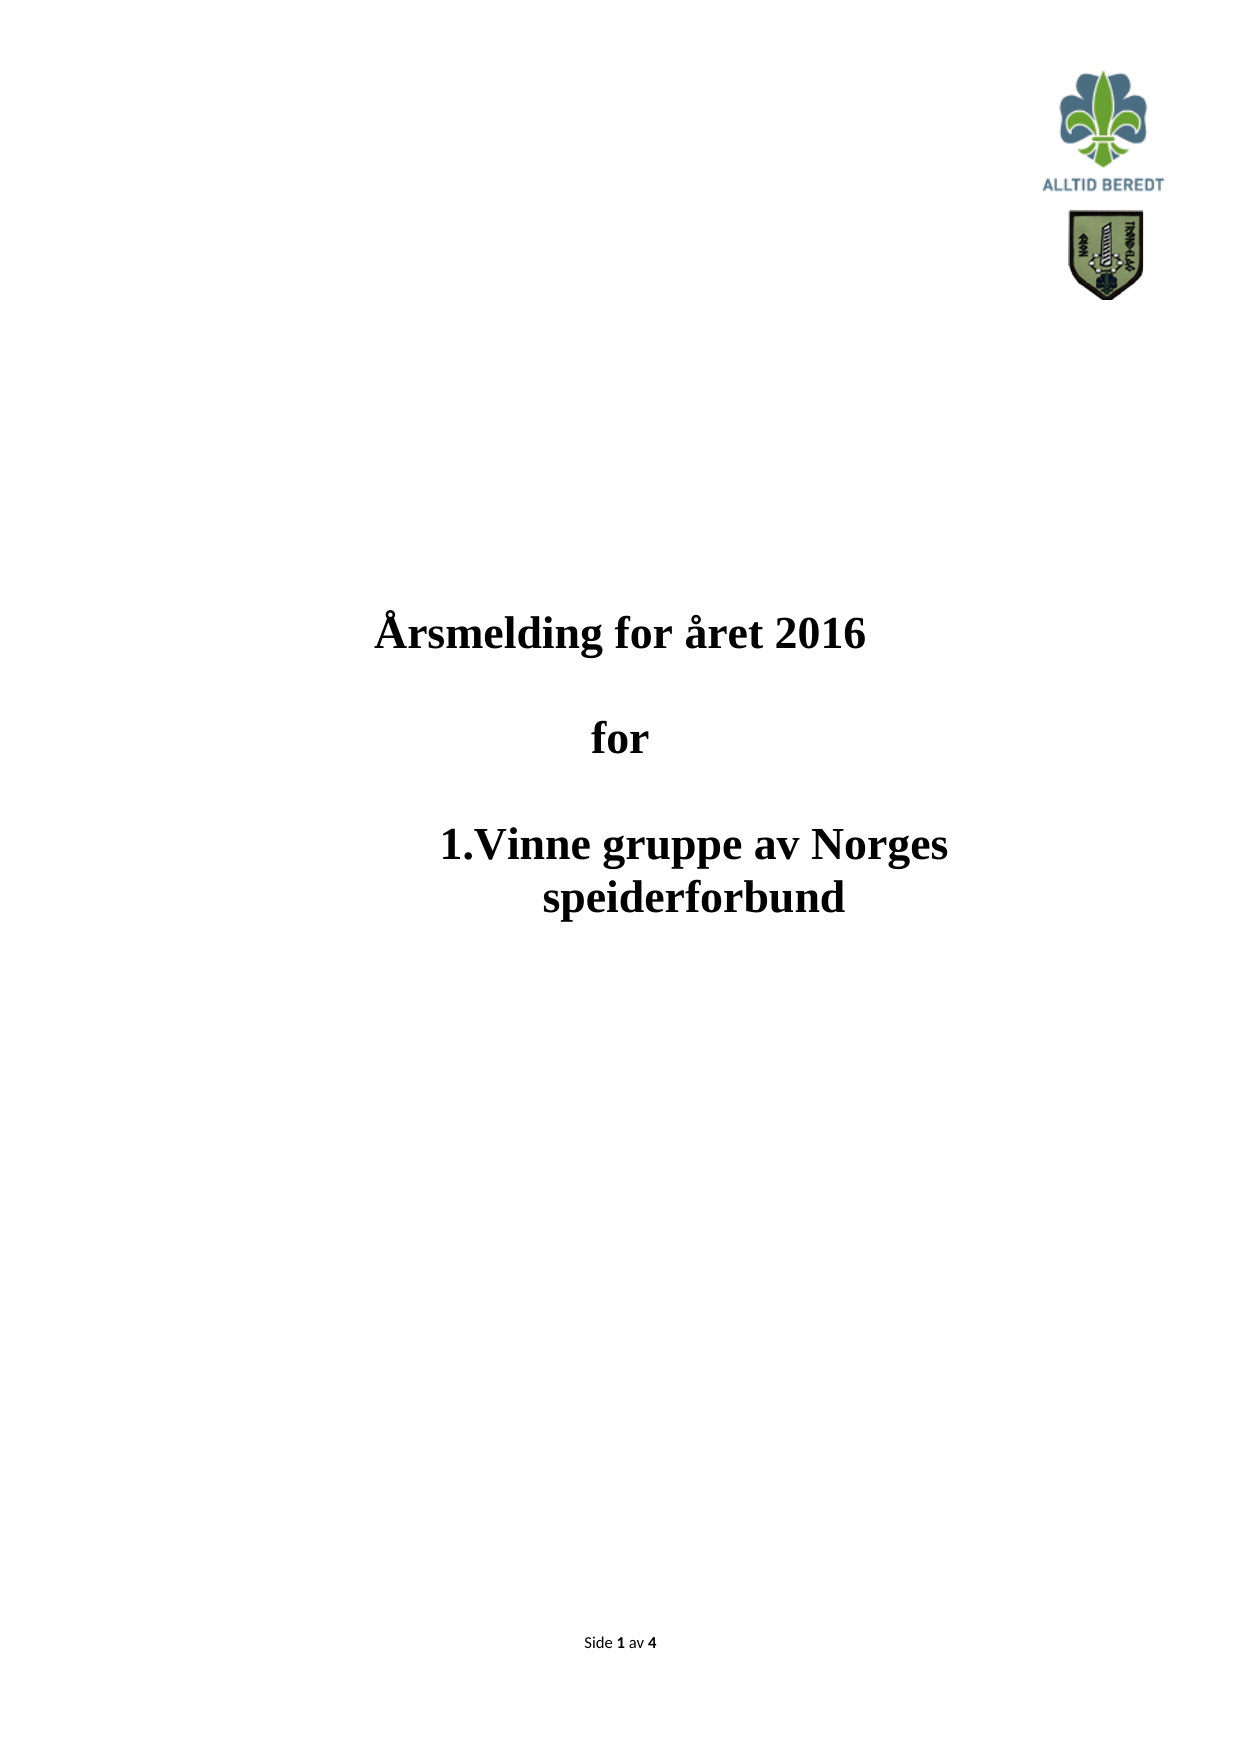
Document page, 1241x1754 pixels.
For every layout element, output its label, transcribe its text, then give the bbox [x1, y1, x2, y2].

text 1.Vinne gruppe av Norges speiderforbund [295, 816, 1093, 922]
text Årsmelding for året 2016 [148, 606, 1093, 658]
picture [1068, 210, 1144, 298]
picture [1041, 56, 1174, 205]
text for [148, 711, 1093, 764]
